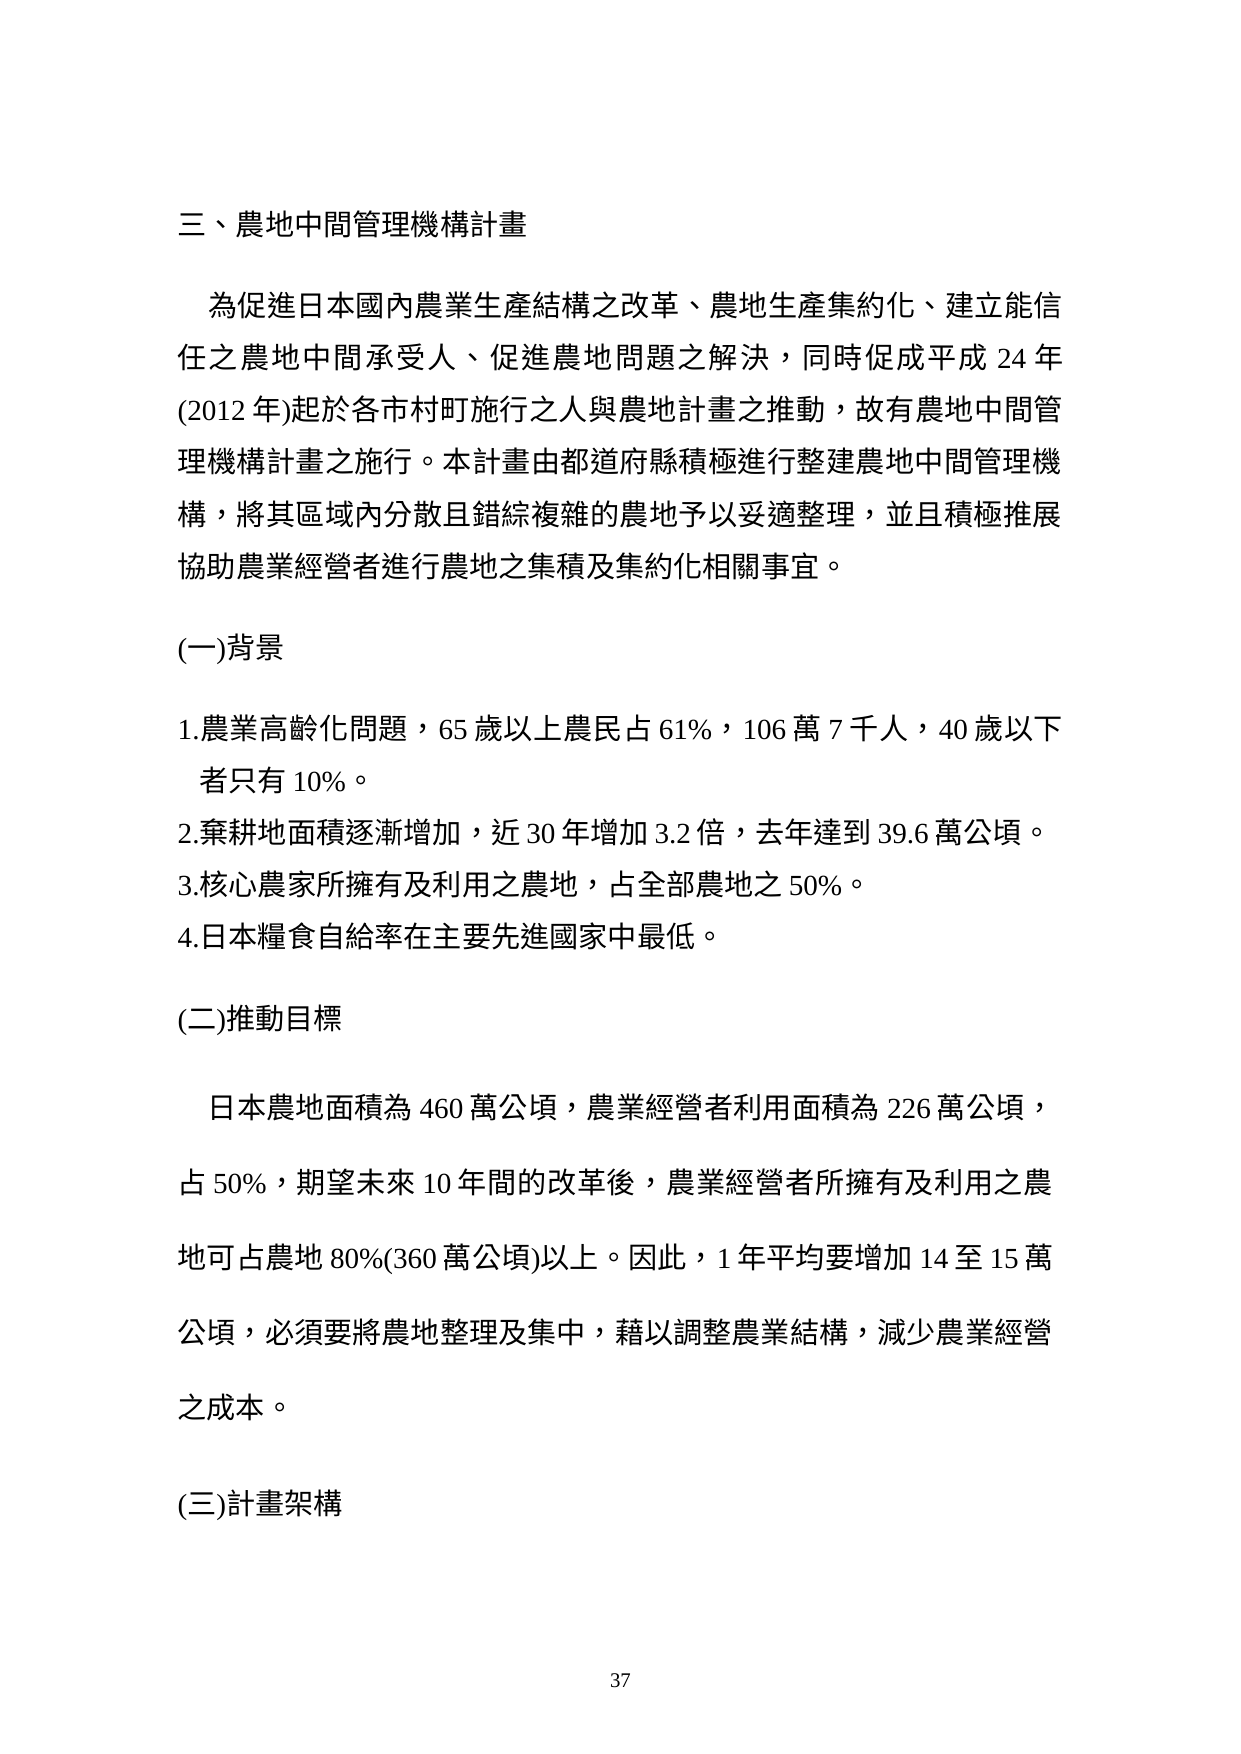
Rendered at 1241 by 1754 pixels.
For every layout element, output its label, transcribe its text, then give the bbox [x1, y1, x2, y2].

text 4.日本糧食自給率在主要先進國家中最低。 [177, 906, 1063, 958]
text (二)推動目標 [177, 987, 1063, 1039]
text 1.農業高齡化問題，65歲以上農民占61%，106萬7千人，40歲以下者只有10%。 [177, 698, 1063, 802]
text (三)計畫架構 [177, 1473, 1063, 1525]
text (一)背景 [177, 617, 1063, 669]
text 日本農地面積為460萬公頃，農業經營者利用面積為226萬公頃，占50%，期望未來10年間的改革後，農業經營者所擁有及利用之農地可占農地80%(360萬公頃)以上。因此，1年平均要增加14至15萬公頃，必須要將農地整理及集中，藉以調整農業結構，減少農業經營之成本。 [177, 1069, 1054, 1444]
text 為促進日本國內農業生產結構之改革、農地生產集約化、建立能信任之農地中間承受人、促進農地問題之解決，同時促成平成24年(2012年)起於各市村町施行之人與農地計畫之推動，故有農地中間管理機構計畫之施行。本計畫由都道府縣積極進行整建農地中間管理機構，將其區域內分散且錯綜複雜的農地予以妥適整理，並且積極推展協助農業經營者進行農地之集積及集約化相關事宜。 [177, 275, 1063, 587]
text 2.棄耕地面積逐漸增加，近30年增加3.2倍，去年達到39.6萬公頃。 [177, 802, 1063, 854]
text 三、農地中間管理機構計畫 [177, 194, 1063, 246]
text 3.核心農家所擁有及利用之農地，占全部農地之50%。 [177, 854, 1063, 906]
